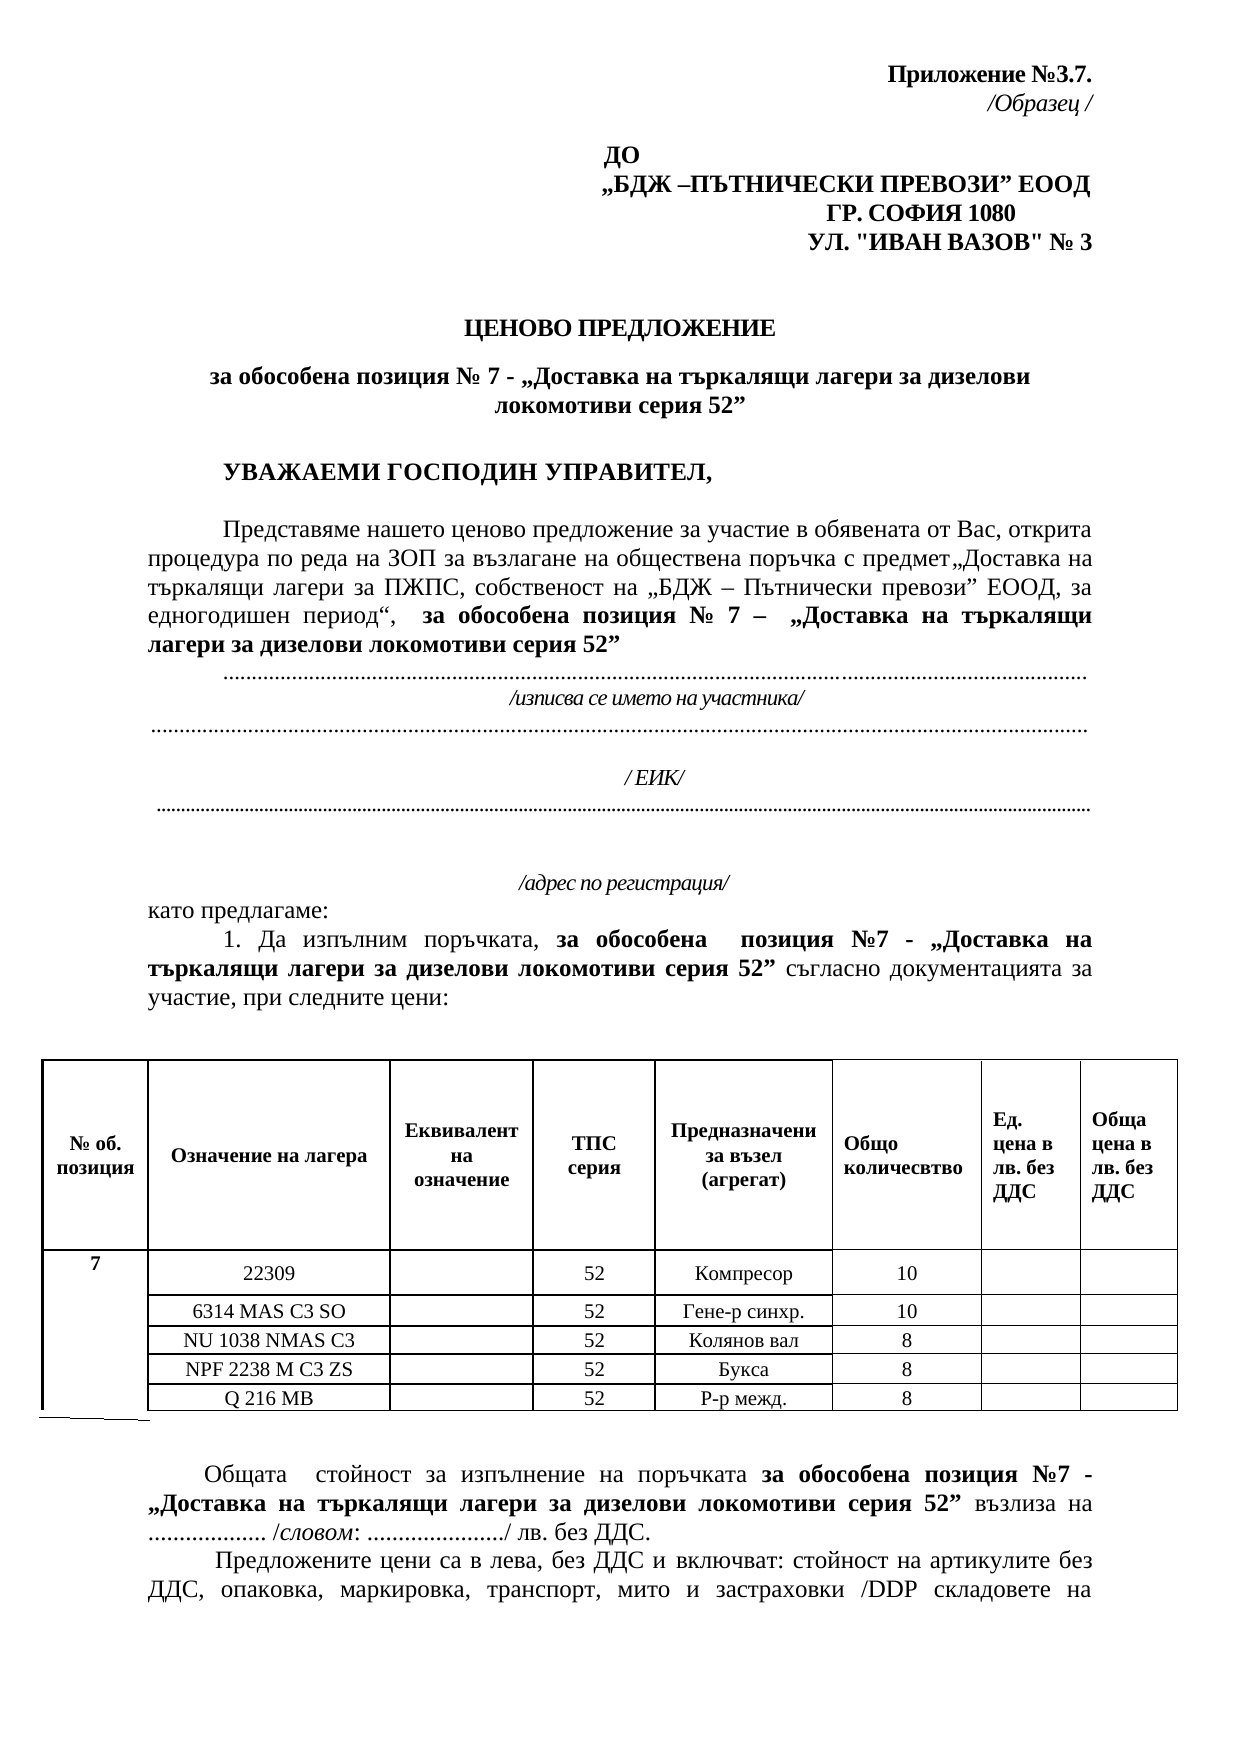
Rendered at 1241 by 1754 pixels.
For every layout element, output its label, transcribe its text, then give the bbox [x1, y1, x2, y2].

table_cell [982, 1295, 1080, 1325]
table_cell Р-р межд. [656, 1385, 832, 1410]
text 1. Да изпълним поръчката, за обособена позиция №7 - „Доставка на търкалящи лагери за дизелови локомотиви серия 52” съгласно документацията за участие, при следните цени: [148, 924, 1093, 1010]
text Представяме нашето ценово предложение за участие в обявената от Вас, открита процедура по реда на ЗОП за възлагане на обществена поръчка с предмет„Доставка на търкалящи лагери за ПЖПС, собственост на „БДЖ – Пътнически превози” ЕООД, за едногодишен период“, за обособена позиция № 7 – „Доставка на търкалящи лагери за дизелови локомотиви серия 52” [148, 514, 1093, 658]
table_cell 52 [534, 1385, 654, 1410]
table_cell [391, 1251, 532, 1294]
table_cell [982, 1326, 1080, 1353]
table_cell 8 [833, 1326, 981, 1353]
table_cell [982, 1354, 1080, 1383]
text за обособена позиция № 7 - „Доставка на търкалящи лагери за дизелови локомотиви серия 52” [148, 361, 1093, 418]
table_header Означение на лагера [149, 1061, 389, 1249]
text ЦЕНОВО ПРЕДЛОЖЕНИЕ [148, 313, 1093, 342]
table_cell Колянов вал [656, 1327, 832, 1353]
table_cell [391, 1327, 532, 1353]
text ............................................................................................................................................................................................... [156, 790, 1093, 816]
table_cell 52 [534, 1251, 654, 1294]
table_cell NU 1038 NMAS C3 [149, 1327, 389, 1353]
table_header № об. позиция [44, 1061, 147, 1249]
text ГР. СОФИЯ 1080 [148, 198, 1093, 227]
table_cell [391, 1296, 532, 1325]
table_cell Q 216 MB [149, 1385, 389, 1410]
text Приложение №3.7. [148, 59, 1093, 88]
table_header ТПС серия [534, 1061, 654, 1249]
table_cell [1081, 1295, 1177, 1325]
table_cell 8 [833, 1384, 981, 1410]
table_header Обща цена в лв. без ДДС [1081, 1060, 1177, 1249]
text „БДЖ –ПЪТНИЧЕСКИ ПРЕВОЗИ” ЕООД [148, 169, 1090, 198]
table_cell Букса [656, 1355, 832, 1383]
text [148, 1546, 1093, 1603]
text /Образец / [898, 88, 1093, 117]
table_cell [982, 1384, 1080, 1410]
table_cell 52 [534, 1355, 654, 1383]
text Общата стойност за изпълнение на поръчката за обособена позиция №7 - „Доставка на търкалящи лагери за дизелови локомотиви серия 52” възлиза на ................... /словом: ....................../ лв. без ДДС. [148, 1459, 1093, 1546]
text /изписва се името на участника/ [148, 684, 1093, 711]
table_cell 6314 MAS C3 SO [149, 1296, 389, 1325]
table_cell 22309 [149, 1251, 389, 1294]
table_cell [1081, 1354, 1177, 1383]
table_cell 52 [534, 1327, 654, 1353]
table_cell [391, 1355, 532, 1383]
table_cell [1081, 1384, 1177, 1410]
table_header Ед. цена в лв. без ДДС [982, 1060, 1080, 1249]
table_cell NPF 2238 M C3 ZS [149, 1355, 389, 1383]
table_cell [1081, 1326, 1177, 1353]
table_header Предназначени за възел (агрегат) [656, 1061, 832, 1249]
text ....................................................................................................................................................... [148, 658, 1093, 684]
table_cell [1081, 1250, 1177, 1294]
text УЛ. "ИВАН ВАЗОВ" № 3 [148, 227, 1093, 256]
text / ЕИК/ [179, 763, 1093, 790]
table_header Еквивалент на означение [391, 1061, 532, 1249]
table_cell 52 [534, 1296, 654, 1325]
text .................................................................................................................................................................... [148, 711, 1093, 737]
text ДО [148, 141, 640, 169]
table_cell 7 [44, 1251, 147, 1410]
text като предлагаме: [148, 895, 1093, 924]
table_header Общо количесвтво [833, 1060, 981, 1249]
text УВАЖАЕМИ ГОСПОДИН УПРАВИТЕЛ, [148, 457, 997, 486]
table_cell Гене-р синхр. [656, 1296, 832, 1325]
table_cell 10 [833, 1250, 981, 1294]
table_cell [982, 1250, 1080, 1294]
text /адрес по регистрация/ [156, 869, 1093, 895]
table_cell [391, 1385, 532, 1410]
table_cell 10 [833, 1295, 981, 1325]
table_cell 8 [833, 1354, 981, 1383]
table_cell Компресор [656, 1251, 832, 1294]
